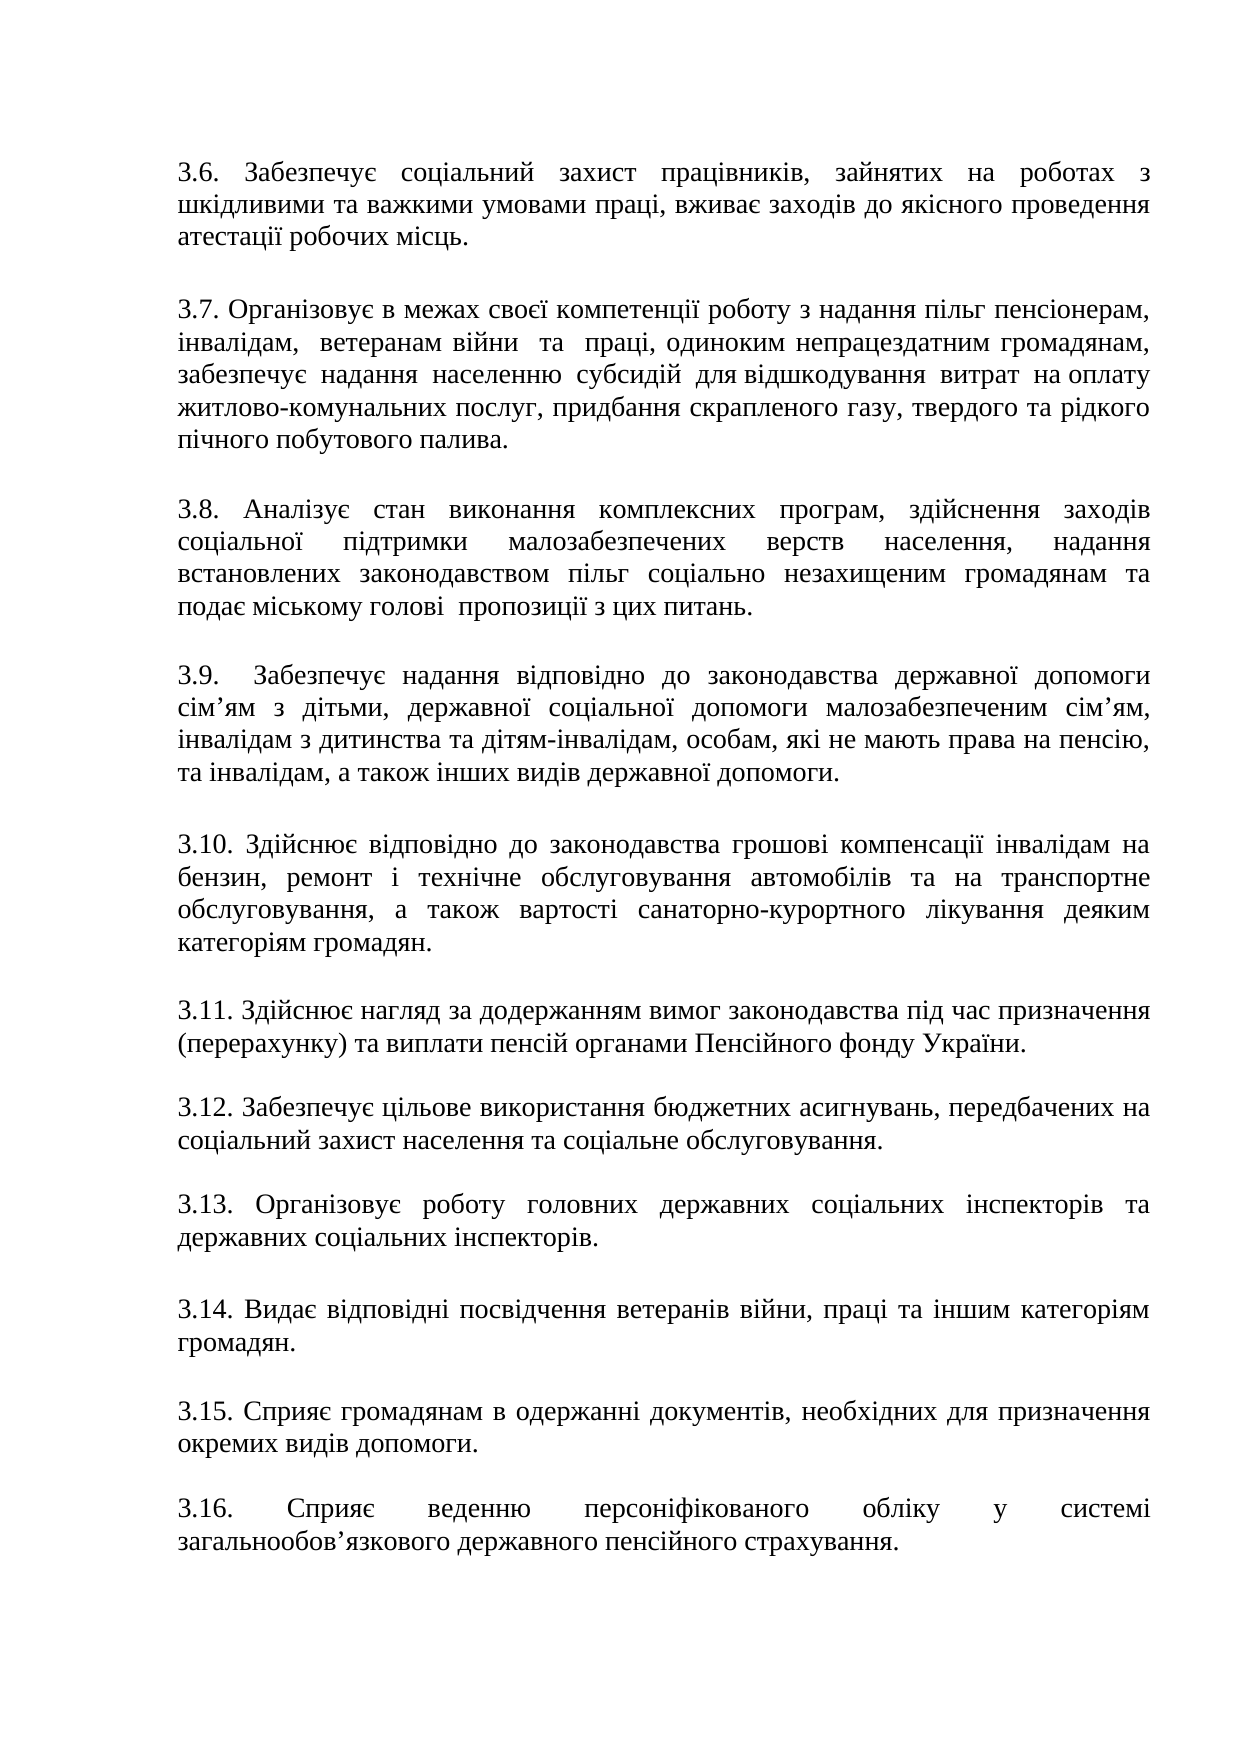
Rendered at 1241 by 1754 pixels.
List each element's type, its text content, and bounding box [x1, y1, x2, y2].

text 3.16. Сприяє веденню персоніфікованого обліку у системі загальнообов’язкового державного пенсійного страхування. [177, 1491, 1152, 1556]
text 3.7. Організовує в межах своєї компетенції роботу з надання пільг пенсіонерам, інвалідам, ветеранам війни та праці, одиноким непрацездатним громадянам, забезпечує надання населенню субсидій для відшкодування витрат на оплату житлово-комунальних послуг, придбання скрапленого газу, твердого та рідкого пічного побутового палива. [177, 293, 1152, 454]
text 3.10. Здійснює відповідно до законодавства грошові компенсації інвалідам на бензин, ремонт і технічне обслуговування автомобілів та на транспортне обслуговування, а також вартості санаторно-курортного лікування деяким категоріям громадян. [177, 828, 1152, 957]
text 3.12. Забезпечує цільове використання бюджетних асигнувань, передбачених на соціальний захист населення та соціальне обслуговування. [177, 1090, 1152, 1155]
text 3.6. Забезпечує соціальний захист працівників, зайнятих на роботах з шкідливими та важкими умовами праці, вживає заходів до якісного проведення атестації робочих місць. [177, 155, 1152, 252]
text 3.9. Забезпечує надання відповідно до законодавства державної допомоги сім’ям з дітьми, державної соціальної допомоги малозабезпеченим сім’ям, інвалідам з дитинства та дітям-інвалідам, особам, які не мають права на пенсію, та інвалідам, а також інших видів державної допомоги. [177, 658, 1152, 787]
text 3.13. Організовує роботу головних державних соціальних інспекторів та державних соціальних інспекторів. [177, 1188, 1152, 1252]
text 3.15. Сприяє громадянам в одержанні документів, необхідних для призначення окремих видів допомоги. [177, 1394, 1152, 1459]
text 3.8. Аналізує стан виконання комплексних програм, здійснення заходів соціальної підтримки малозабезпечених верств населення, надання встановлених законодавством пільг соціально незахищеним громадянам та подає міському голові пропозиції з цих питань. [177, 492, 1152, 621]
text 3.11. Здійснює нагляд за додержанням вимог законодавства під час призначення (перерахунку) та виплати пенсій органами Пенсійного фонду України. [177, 993, 1152, 1058]
text 3.14. Видає відповідні посвідчення ветеранів війни, праці та іншим категоріям громадян. [177, 1293, 1152, 1357]
